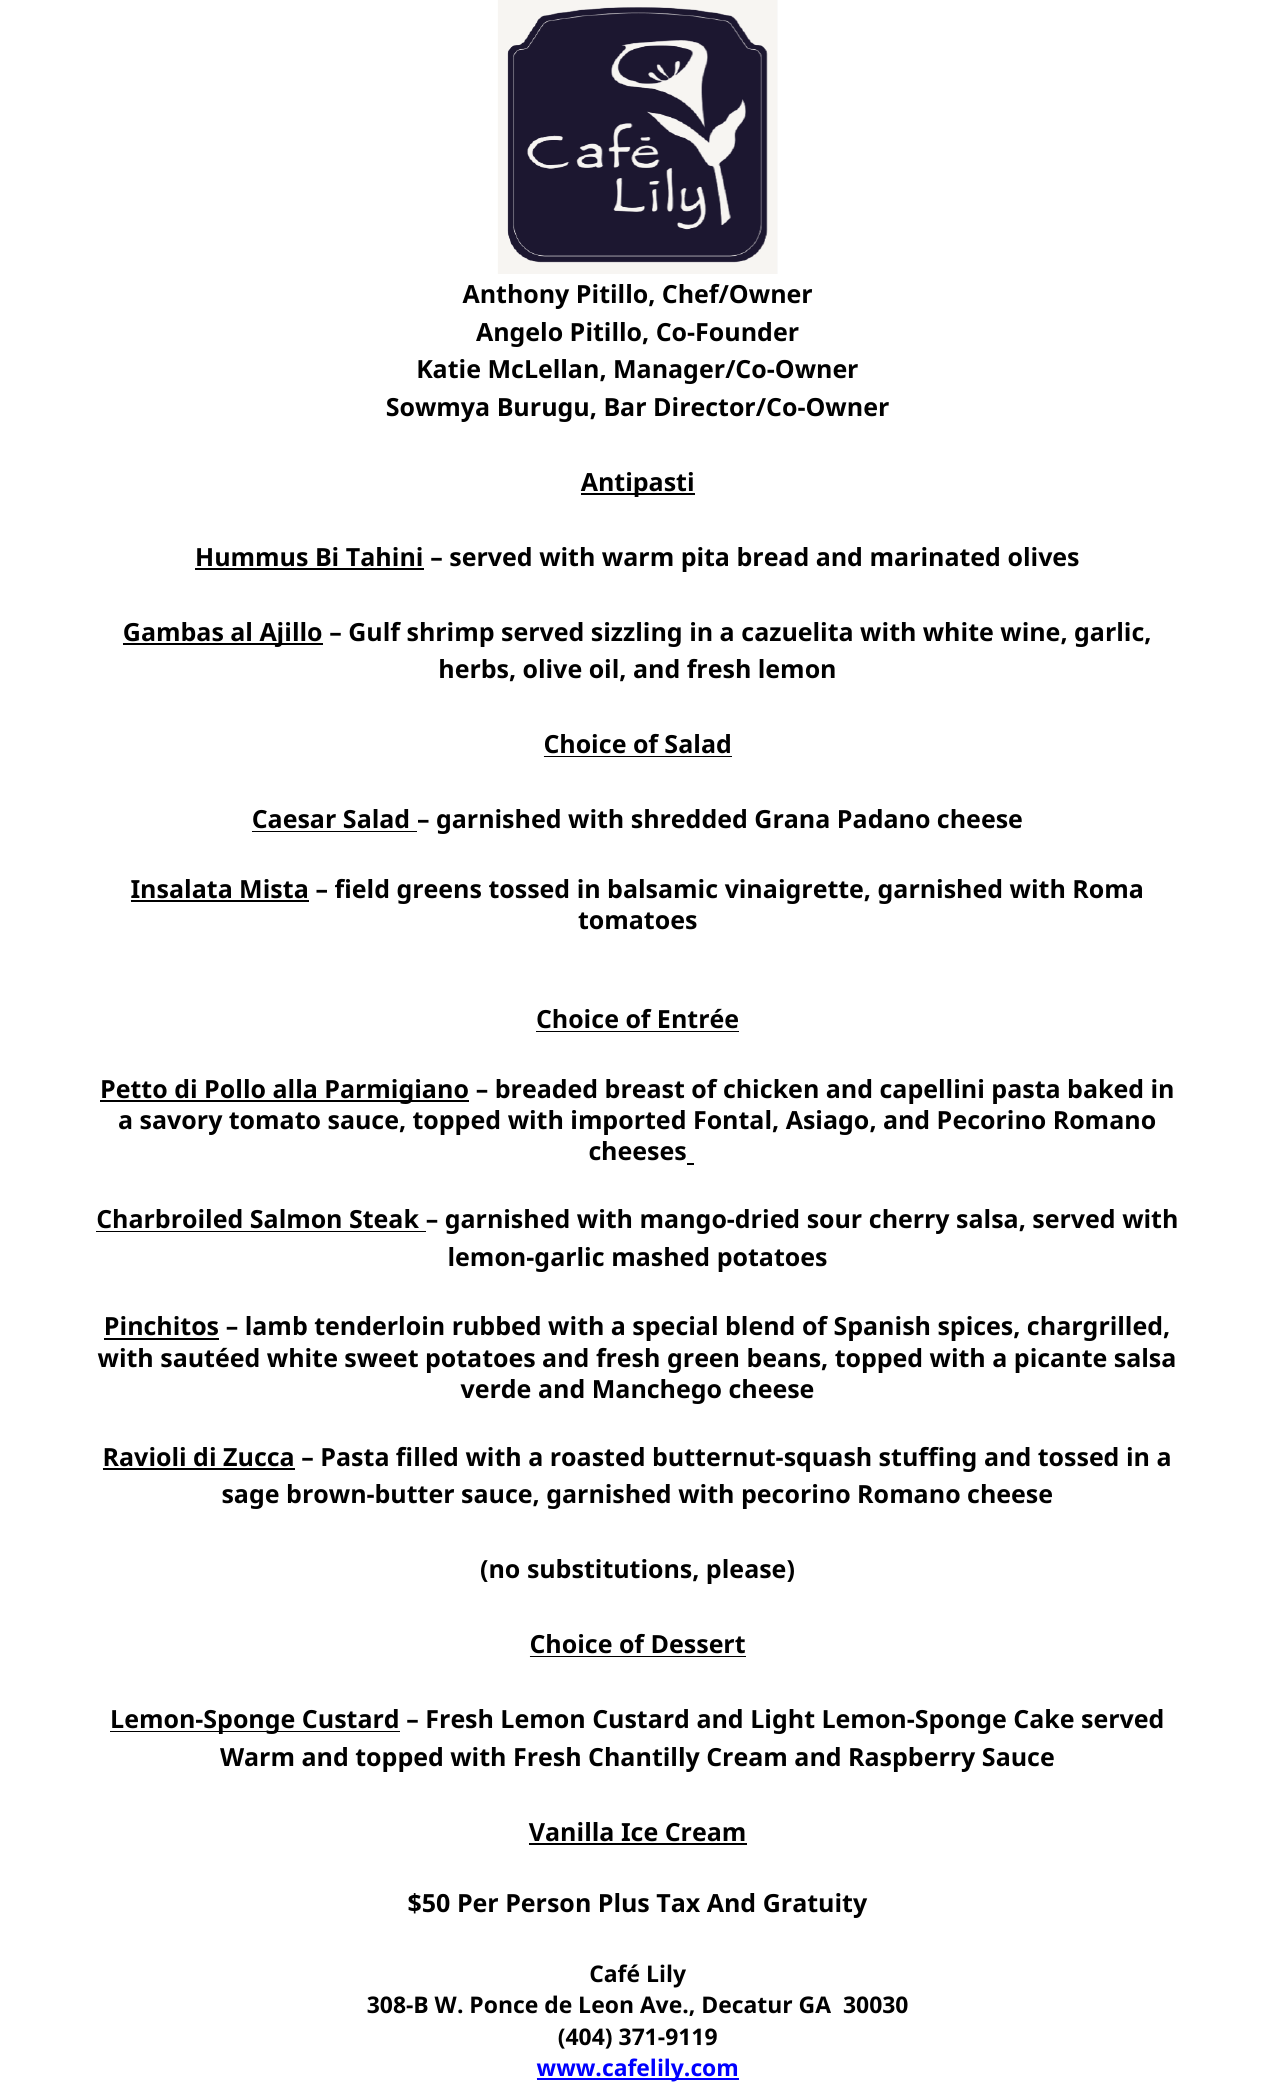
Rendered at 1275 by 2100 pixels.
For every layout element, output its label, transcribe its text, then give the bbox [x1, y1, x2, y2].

text Choice of Salad [94, 723, 1181, 761]
text Choice of Dessert [94, 1623, 1181, 1661]
text (no substitutions, please) [94, 1548, 1181, 1586]
text Lemon-Sponge Custard – Fresh Lemon Custard and Light Lemon-Sponge Cake served Warm and topped with Fresh Chantilly Cream and Raspberry Sauce [94, 1698, 1181, 1773]
text Sowmya Burugu, Bar Director/Co-Owner [94, 386, 1181, 423]
text Pinchitos – lamb tenderloin rubbed with a special blend of Spanish spices, chargrilled, with sautéed white sweet potatoes and fresh green beans, topped with a picante salsa verde and Manchego cheese [94, 1311, 1181, 1404]
text www.cafelily.com [94, 2051, 1181, 2082]
text Vanilla Ice Cream [94, 1811, 1181, 1848]
text 308-B W. Ponce de Leon Ave., Decatur GA 30030 [94, 1989, 1181, 2020]
text Café Lily [94, 1957, 1181, 1989]
text $50 Per Person Plus Tax And Gratuity [94, 1886, 1181, 1920]
text (404) 371-9119 [94, 2020, 1181, 2051]
text Petto di Pollo alla Parmigiano – breaded breast of chicken and capellini pasta baked in a savory tomato sauce, topped with imported Fontal, Asiago, and Pecorino Romano cheeses [94, 1073, 1181, 1167]
text Angelo Pitillo, Co-Founder [94, 311, 1181, 348]
text Insalata Mista – field greens tossed in balsamic vinaigrette, garnished with Roma tomatoes [94, 873, 1181, 936]
text Gambas al Ajillo – Gulf shrimp served sizzling in a cazuelita with white wine, garlic, herbs, olive oil, and fresh lemon [94, 611, 1181, 686]
text Hummus Bi Tahini – served with warm pita bread and marinated olives [94, 536, 1181, 573]
text Anthony Pitillo, Chef/Owner [94, 273, 1181, 311]
text Antipasti [94, 461, 1181, 498]
text Choice of Entrée [94, 998, 1181, 1036]
picture [497, 0, 778, 274]
text Katie McLellan, Manager/Co-Owner [94, 348, 1181, 386]
text Ravioli di Zucca – Pasta filled with a roasted butternut-squash stuffing and tossed in a sage brown-butter sauce, garnished with pecorino Romano cheese [94, 1436, 1181, 1511]
text Charbroiled Salmon Steak – garnished with mango-dried sour cherry salsa, served with lemon-garlic mashed potatoes [94, 1198, 1181, 1273]
text Caesar Salad – garnished with shredded Grana Padano cheese [94, 798, 1181, 836]
